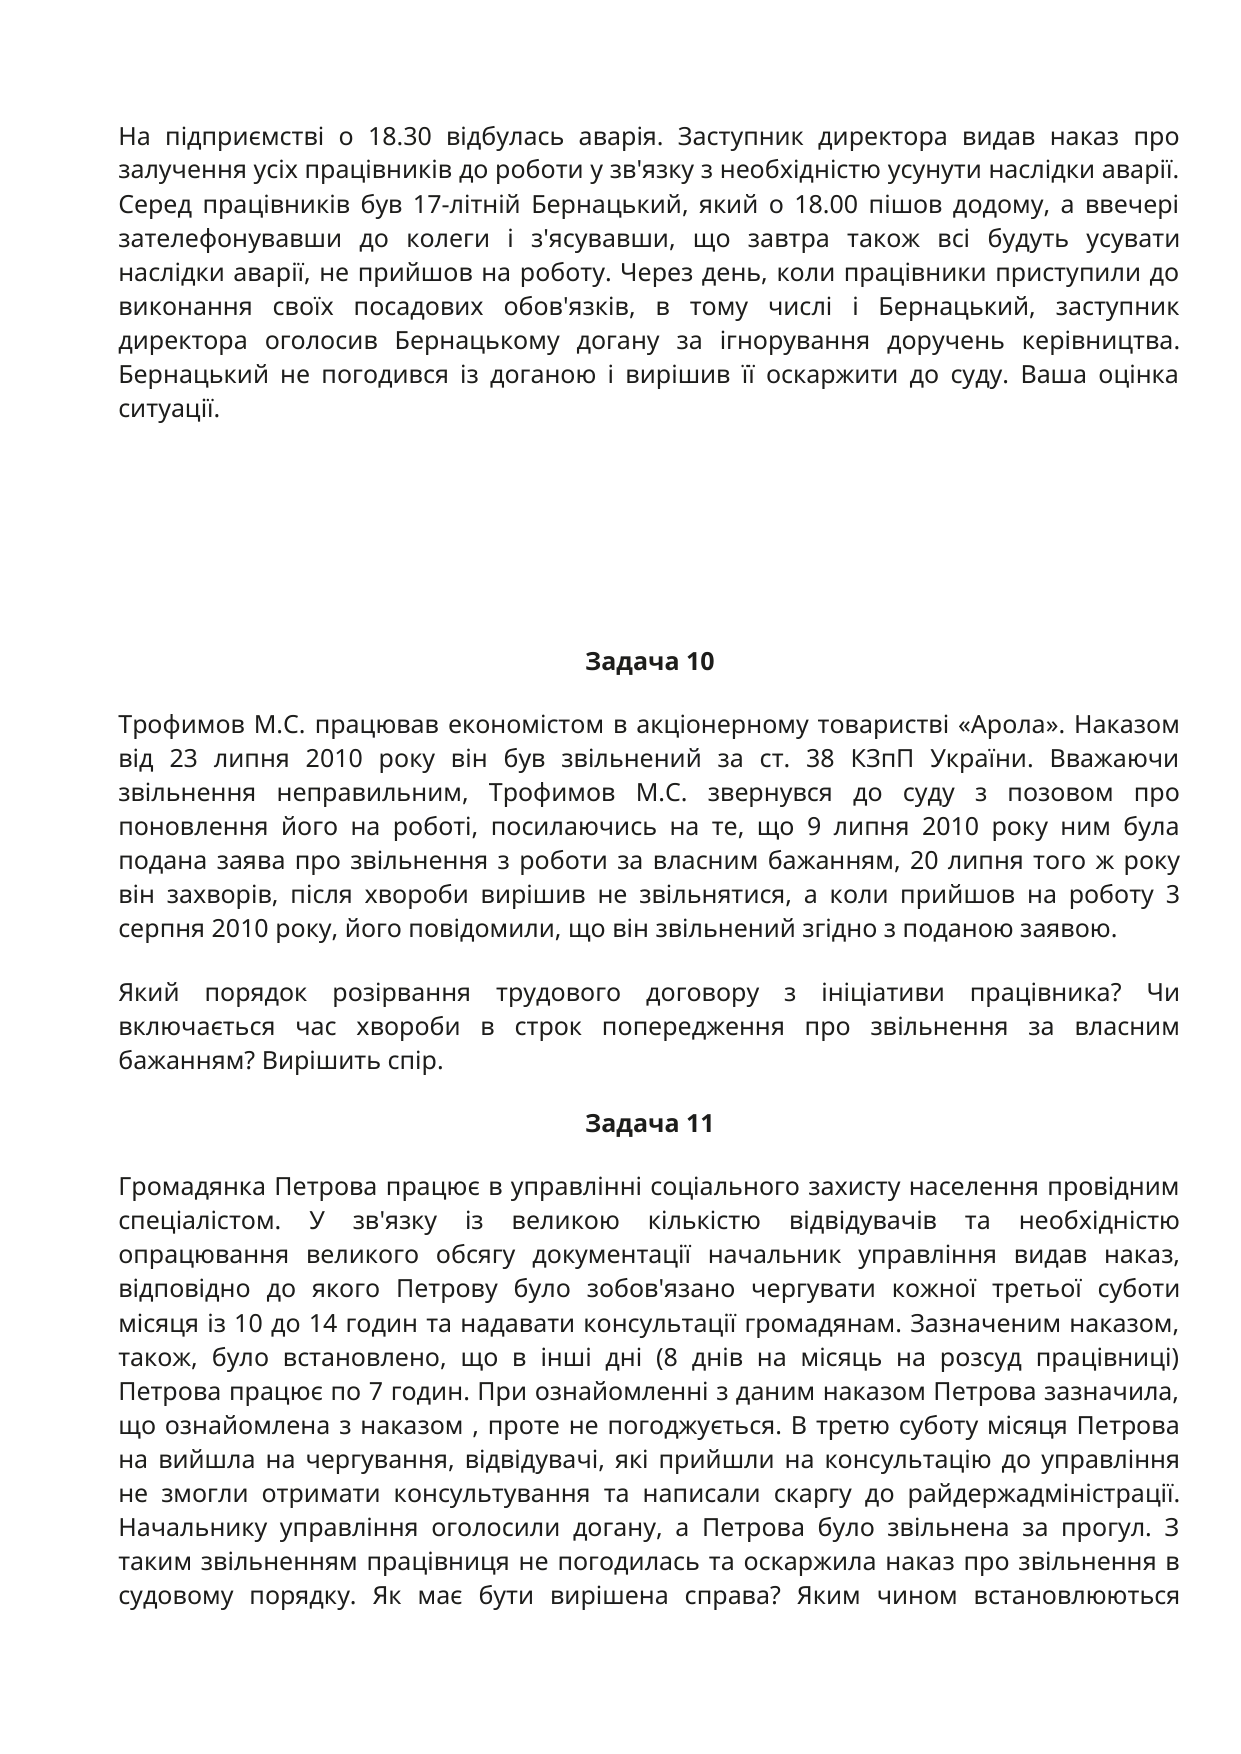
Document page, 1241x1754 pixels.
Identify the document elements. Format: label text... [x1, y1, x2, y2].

text Задача 10 [118, 643, 1181, 678]
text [118, 1169, 1181, 1612]
text Задача 11 [118, 1106, 1181, 1140]
text Який порядок розірвання трудового договору з ініціативи працівника? Чи включається час хвороби в строк попередження про звільнення за власним бажанням? Вирішить спір. [118, 974, 1181, 1077]
text Трофимов М.С. працював економістом в акціонерному товаристві «Арола». Наказом від 23 липня 2010 року він був звільнений за ст. 38 КЗпП України. Вважаючи звільнення неправильним, Трофимов М.С. звернувся до суду з позовом про поновлення його на роботі, посилаючись на те, що 9 липня 2010 року ним була подана заява про звільнення з роботи за власним бажанням, 20 липня того ж року він захворів, після хвороби вирішив не звільнятися, а коли прийшов на роботу 3 серпня 2010 року, його повідомили, що він звільнений згідно з поданою заявою. [118, 707, 1181, 945]
text На підприємстві о 18.30 відбулась аварія. Заступник директора видав наказ про залучення усіх працівників до роботи у зв'язку з необхідністю усунути наслідки аварії. Серед працівників був 17-літній Бернацький, який о 18.00 пішов додому, а ввечері зателефонувавши до колеги і з'ясувавши, що завтра також всі будуть усувати наслідки аварії, не прийшов на роботу. Через день, коли працівники приступили до виконання своїх посадових обов'язків, в тому числі і Бернацький, заступник директора оголосив Бернацькому догану за ігнорування доручень керівництва. Бернацький не погодився із доганою і вирішив її оскаржити до суду. Ваша оцінка ситуації. [118, 118, 1181, 425]
